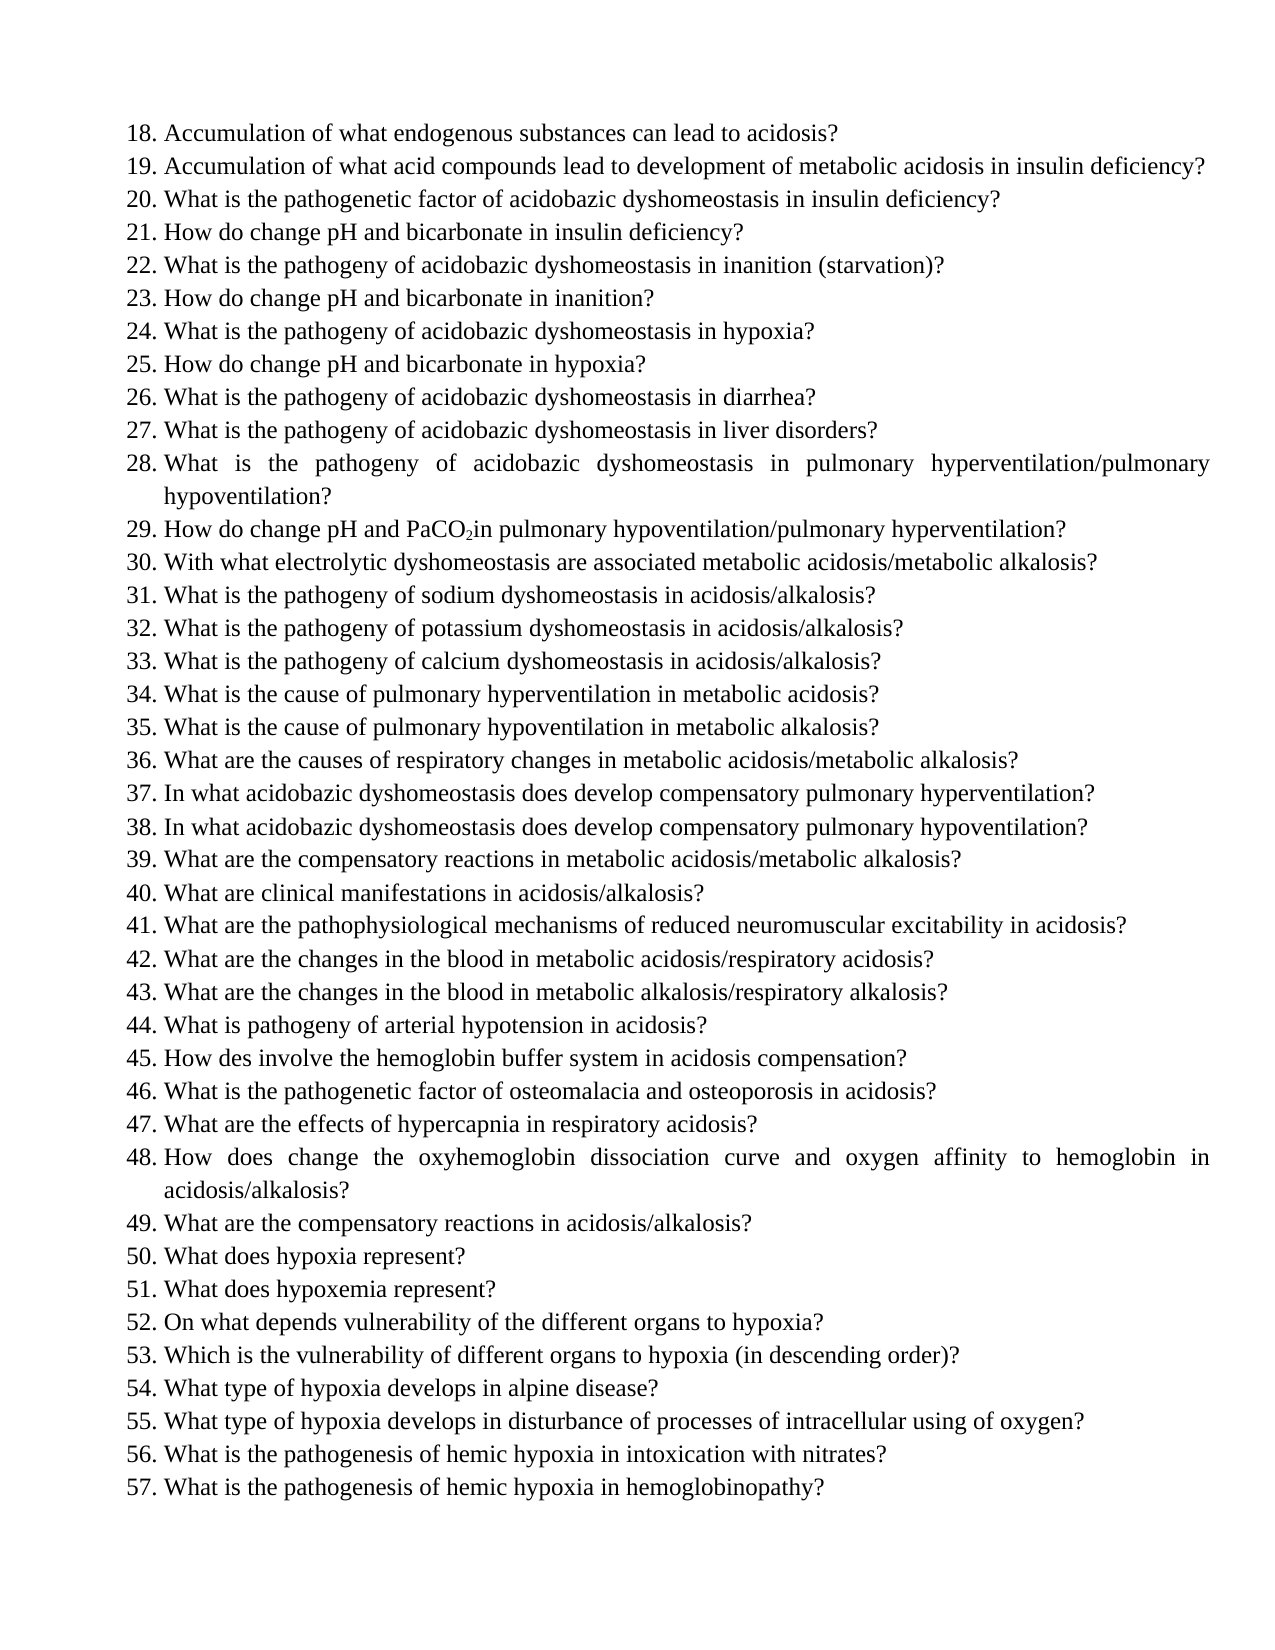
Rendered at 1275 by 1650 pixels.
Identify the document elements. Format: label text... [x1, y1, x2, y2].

list What is pathogeny of arterial hypotension in acidosis? [126, 1010, 1211, 1038]
list How do change pH and bicarbonate in insulin deficiency? [126, 217, 1211, 246]
list How do change pH and bicarbonate in inanition? [126, 283, 1211, 312]
list What are the changes in the blood in metabolic alkalosis/respiratory alkalosis? [126, 977, 1211, 1005]
list What type of hypoxia develops in alpine disease? [126, 1373, 1211, 1402]
list What is the pathogeny of sodium dyshomeostasis in acidosis/alkalosis? [126, 580, 1211, 609]
list What does hypoxemia represent? [126, 1274, 1211, 1303]
list Accumulation of what endogenous substances can lead to acidosis? [126, 118, 1211, 147]
list In what acidobazic dyshomeostasis does develop compensatory pulmonary hypoventilation? [126, 812, 1211, 840]
list What is the pathogeny of acidobazic dyshomeostasis in inanition (starvation)? [126, 250, 1211, 279]
list What is the pathogeny of calcium dyshomeostasis in acidosis/alkalosis? [126, 646, 1211, 675]
list What is the cause of pulmonary hypoventilation in metabolic alkalosis? [126, 712, 1211, 741]
list What is the pathogeny of acidobazic dyshomeostasis in diarrhea? [126, 382, 1211, 411]
list What is the pathogenetic factor of osteomalacia and osteoporosis in acidosis? [126, 1076, 1211, 1104]
list In what acidobazic dyshomeostasis does develop compensatory pulmonary hyperventilation? [126, 778, 1211, 807]
list What are the effects of hypercapnia in respiratory acidosis? [126, 1109, 1211, 1137]
list What does hypoxia represent? [126, 1241, 1211, 1269]
list With what electrolytic dyshomeostasis are associated metabolic acidosis/metabolic alkalosis? [126, 547, 1211, 576]
list What is the pathogeny of acidobazic dyshomeostasis in liver disorders? [126, 415, 1211, 444]
list What is the pathogeny of potassium dyshomeostasis in acidosis/alkalosis? [126, 613, 1211, 642]
list What are the compensatory reactions in metabolic acidosis/metabolic alkalosis? [126, 844, 1211, 873]
list What is the cause of pulmonary hyperventilation in metabolic acidosis? [126, 679, 1211, 708]
list What are clinical manifestations in acidosis/alkalosis? [126, 878, 1211, 906]
list How does change the oxyhemoglobin dissociation curve and oxygen affinity to hemoglobin in acidosis/alkalosis? [126, 1142, 1211, 1203]
list What type of hypoxia develops in disturbance of processes of intracellular using of oxygen? [126, 1406, 1211, 1435]
list What is the pathogenetic factor of acidobazic dyshomeostasis in insulin deficiency? [126, 184, 1211, 213]
list Accumulation of what acid compounds lead to development of metabolic acidosis in insulin deficiency? [126, 151, 1211, 180]
list How do change pH and PaCO2in pulmonary hypoventilation/pulmonary hyperventilation? [126, 514, 1211, 543]
list What are the causes of respiratory changes in metabolic acidosis/metabolic alkalosis? [126, 746, 1211, 774]
list What is the pathogenesis of hemic hypoxia in hemoglobinopathy? [126, 1472, 1211, 1501]
list What are the compensatory reactions in acidosis/alkalosis? [126, 1208, 1211, 1237]
list Which is the vulnerability of different organs to hypoxia (in descending order)? [126, 1340, 1211, 1369]
list What is the pathogeny of acidobazic dyshomeostasis in hypoxia? [126, 316, 1211, 345]
list What are the changes in the blood in metabolic acidosis/respiratory acidosis? [126, 944, 1211, 972]
list What is the pathogeny of acidobazic dyshomeostasis in pulmonary hyperventilation/pulmonary hypoventilation? [126, 448, 1211, 510]
list What are the pathophysiological mechanisms of reduced neuromuscular excitability in acidosis? [126, 911, 1211, 939]
list On what depends vulnerability of the different organs to hypoxia? [126, 1307, 1211, 1336]
list How des involve the hemoglobin buffer system in acidosis compensation? [126, 1043, 1211, 1071]
list How do change pH and bicarbonate in hypoxia? [126, 349, 1211, 378]
list What is the pathogenesis of hemic hypoxia in intoxication with nitrates? [126, 1439, 1211, 1468]
